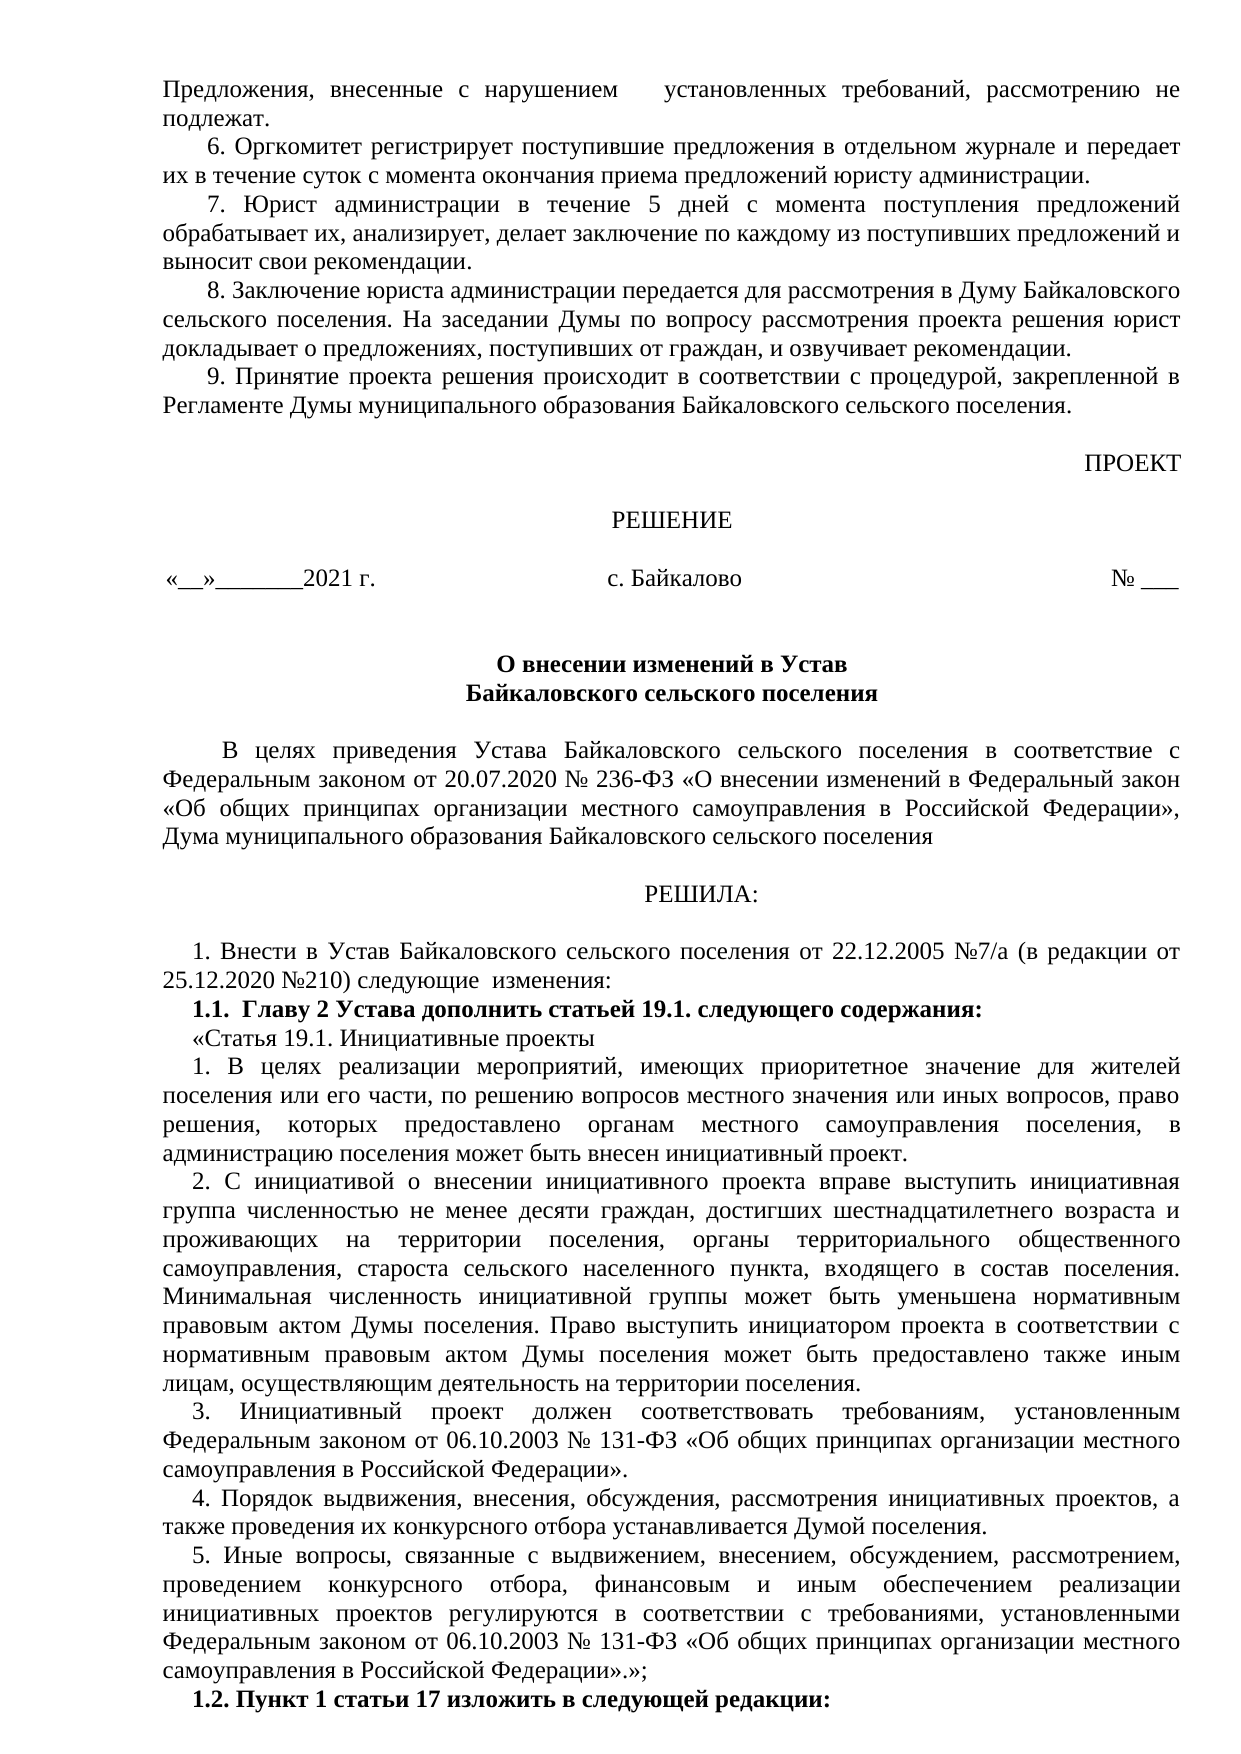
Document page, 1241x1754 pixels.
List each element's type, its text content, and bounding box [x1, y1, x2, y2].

text 5. Иные вопросы, связанные с выдвижением, внесением, обсуждением, рассмотрением, проведением конкурсного отбора, финансовым и иным обеспечением реализации инициативных проектов регулируются в соответствии с требованиями, установленными Федеральным законом от 06.10.2003 № 131-ФЗ «Об общих принципах организации местного самоуправления в Российской Федерации».»; [162, 1540, 1181, 1684]
text ПРОЕКТ [162, 448, 1181, 476]
text 6. Оргкомитет регистрирует поступившие предложения в отдельном журнале и передает их в течение суток с момента окончания приема предложений юристу администрации. [162, 131, 1181, 189]
text «Статья 19.1. Инициативные проекты [162, 1023, 1181, 1051]
text 1.1. Главу 2 Устава дополнить статьей 19.1. следующего содержания: [162, 994, 1181, 1023]
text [162, 74, 1181, 131]
text 3. Инициативный проект должен соответствовать требованиям, установленным Федеральным законом от 06.10.2003 № 131-ФЗ «Об общих принципах организации местного самоуправления в Российской Федерации». [162, 1396, 1181, 1483]
text 8. Заключение юриста администрации передается для рассмотрения в Думу Байкаловского сельского поселения. На заседании Думы по вопросу рассмотрения проекта решения юрист докладывает о предложениях, поступивших от граждан, и озвучивает рекомендации. [162, 275, 1181, 361]
text В целях приведения Устава Байкаловского сельского поселения в соответствие с Федеральным законом от 20.07.2020 № 236-ФЗ «О внесении изменений в Федеральный закон «Об общих принципах организации местного самоуправления в Российской Федерации», Дума муниципального образования Байкаловского сельского поселения [162, 735, 1181, 850]
text РЕШИЛА: [162, 879, 1181, 908]
text 7. Юрист администрации в течение 5 дней с момента поступления предложений обрабатывает их, анализирует, делает заключение по каждому из поступивших предложений и выносит свои рекомендации. [162, 189, 1181, 275]
text О внесении изменений в Устав [162, 649, 1181, 678]
text 1. В целях реализации мероприятий, имеющих приоритетное значение для жителей поселения или его части, по решению вопросов местного значения или иных вопросов, право решения, которых предоставлено органам местного самоуправления поселения, в администрацию поселения может быть внесен инициативный проект. [162, 1051, 1181, 1166]
text 9. Принятие проекта решения происходит в соответствии с процедурой, закрепленной в Регламенте Думы муниципального образования Байкаловского сельского поселения. [162, 361, 1181, 419]
text 1.2. Пункт 1 статьи 17 изложить в следующей редакции: [162, 1684, 1181, 1713]
text РЕШЕНИЕ [162, 505, 1181, 534]
text Байкаловского сельского поселения [162, 678, 1181, 706]
text 2. С инициативой о внесении инициативного проекта вправе выступить инициативная группа численностью не менее десяти граждан, достигших шестнадцатилетнего возраста и проживающих на территории поселения, органы территориального общественного самоуправления, староста сельского населенного пункта, входящего в состав поселения. Минимальная численность инициативной группы может быть уменьшена нормативным правовым актом Думы поселения. Право выступить инициатором проекта в соответствии с нормативным правовым актом Думы поселения может быть предоставлено также иным лицам, осуществляющим деятельность на территории поселения. [162, 1166, 1181, 1396]
text 1. Внести в Устав Байкаловского сельского поселения от 22.12.2005 №7/а (в редакции от 25.12.2020 №210) следующие изменения: [162, 936, 1181, 994]
text «__»_______2021 г. с. Байкалово № ___ [162, 563, 1181, 591]
text 4. Порядок выдвижения, внесения, обсуждения, рассмотрения инициативных проектов, а также проведения их конкурсного отбора устанавливается Думой поселения. [162, 1483, 1181, 1540]
